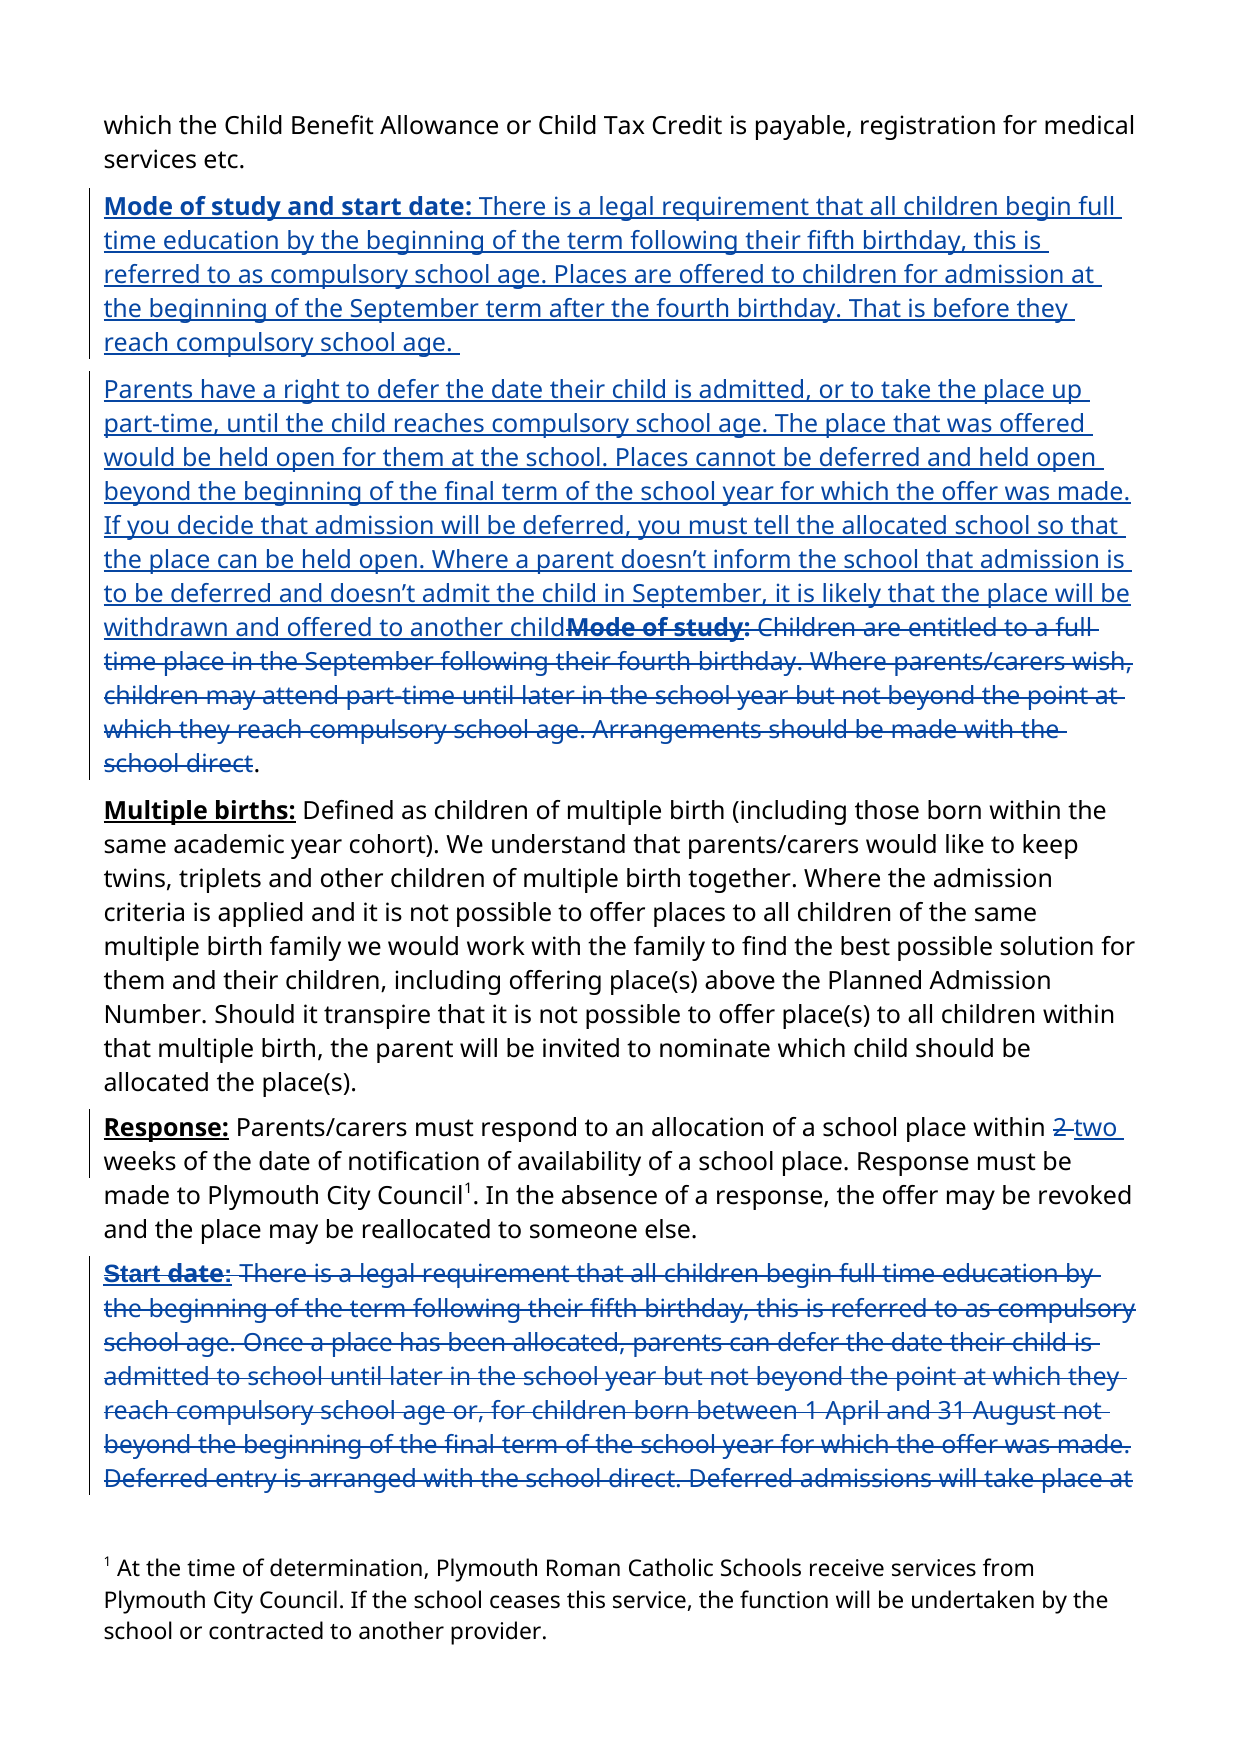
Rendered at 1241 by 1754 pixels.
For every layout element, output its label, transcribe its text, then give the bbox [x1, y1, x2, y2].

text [103, 108, 1137, 176]
text . [103, 371, 1137, 780]
text Response: Parents/carers must respond to an allocation of a school place within weeks of the date of notification of availability of a school place. Response must be made to Plymouth City Council1. In the absence of a response, the offer may be revoked and the place may be reallocated to someone else. [103, 1109, 1137, 1246]
text Multiple births: Defined as children of multiple birth (including those born within the same academic year cohort). We understand that parents/carers would like to keep twins, triplets and other children of multiple birth together. Where the admission criteria is applied and it is not possible to offer places to all children of the same multiple birth family we would work with the family to find the best possible solution for them and their children, including offering place(s) above the Planned Admission Number. Should it transpire that it is not possible to offer place(s) to all children within that multiple birth, the parent will be invited to nominate which child should be allocated the place(s). [103, 792, 1137, 1099]
